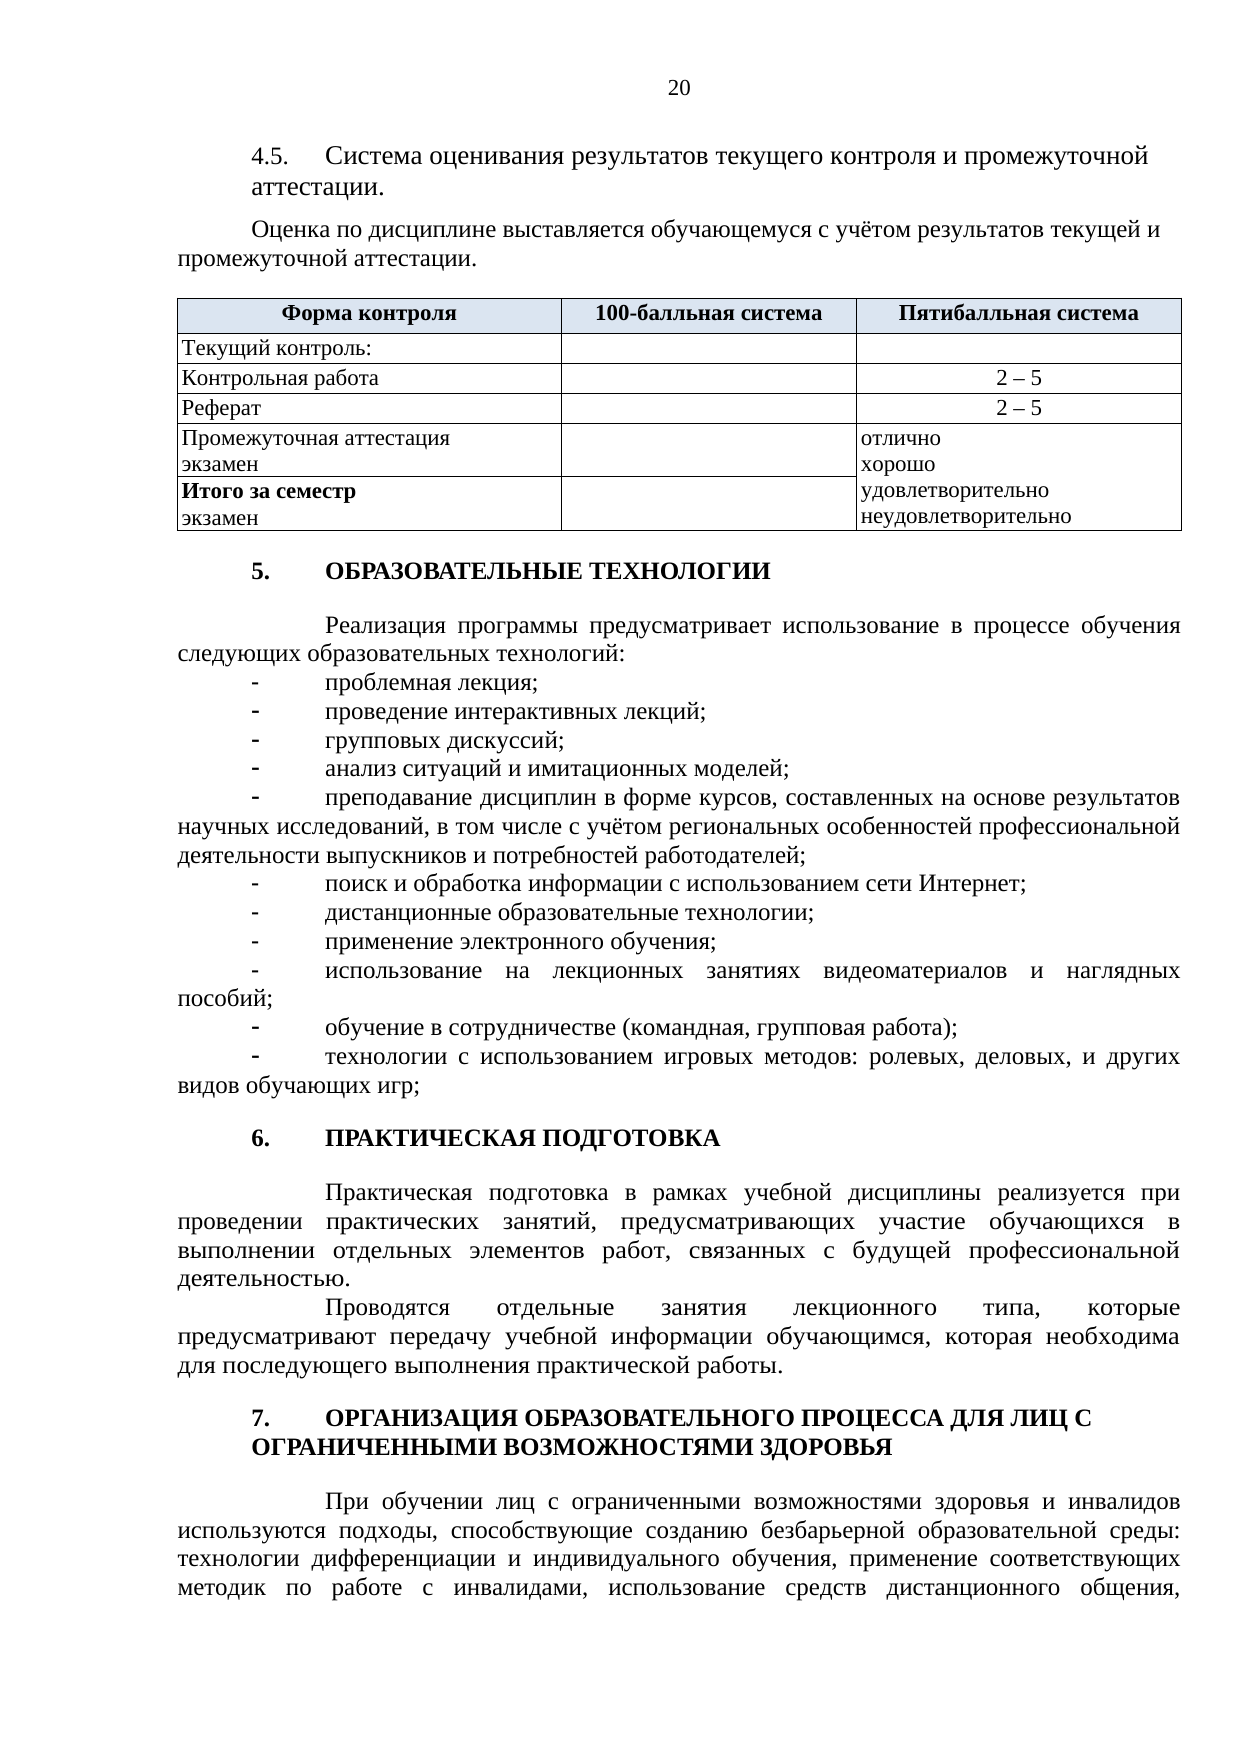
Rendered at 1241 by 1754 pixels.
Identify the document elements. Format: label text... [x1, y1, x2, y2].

subtitle ОБРАЗОВАТЕЛЬНЫЕ ТЕХНОЛОГИИ [251, 556, 1181, 585]
table_header 100-балльная система [562, 299, 856, 333]
table_cell Текущий контроль: [178, 334, 561, 363]
table_cell [562, 334, 856, 363]
table_cell Контрольная работа [178, 364, 561, 393]
table_cell 2 – 5 [857, 394, 1181, 422]
table_cell [562, 477, 856, 530]
list обучение в сотрудничестве (командная, групповая работа); [177, 1012, 1181, 1041]
list проведение интерактивных лекций; [177, 696, 1181, 725]
list анализ ситуаций и имитационных моделей; [177, 753, 1181, 782]
table_cell 2 – 5 [857, 364, 1181, 393]
subtitle ОРГАНИЗАЦИЯ ОБРАЗОВАТЕЛЬНОГО ПРОЦЕССА ДЛЯ ЛИЦ С ОГРАНИЧЕННЫМИ ВОЗМОЖНОСТЯМИ ЗДОРОВЬЯ [251, 1403, 1181, 1461]
table_cell [562, 364, 856, 393]
list использование на лекционных занятиях видеоматериалов и наглядных пособий; [177, 955, 1181, 1012]
table_cell [857, 334, 1181, 363]
list групповых дискуссий; [177, 725, 1181, 753]
text Оценка по дисциплине выставляется обучающемуся с учётом результатов текущей и промежуточной аттестации. [177, 214, 1181, 271]
table_header Пятибалльная система [857, 299, 1181, 333]
subtitle Система оценивания результатов текущего контроля и промежуточной аттестации. [251, 139, 1181, 201]
table_cell Промежуточная аттестация экзамен [178, 424, 561, 476]
table_cell Итого за семестр экзамен [178, 477, 561, 530]
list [177, 1486, 1181, 1601]
table_cell Реферат [178, 394, 561, 422]
list Практическая подготовка в рамках учебной дисциплины реализуется при проведении практических занятий, предусматривающих участие обучающихся в выполнении отдельных элементов работ, связанных с будущей профессиональной деятельностью. [177, 1177, 1181, 1292]
list дистанционные образовательные технологии; [177, 897, 1181, 926]
list Реализация программы предусматривает использование в процессе обучения следующих образовательных технологий: [177, 610, 1181, 667]
list Проводятся отдельные занятия лекционного типа, которые предусматривают передачу учебной информации обучающимся, которая необходима для последующего выполнения практической работы. [177, 1292, 1181, 1378]
list проблемная лекция; [177, 667, 1181, 696]
table_cell [562, 424, 856, 476]
list преподавание дисциплин в форме курсов, составленных на основе результатов научных исследований, в том числе с учётом региональных особенностей профессиональной деятельности выпускников и потребностей работодателей; [177, 782, 1181, 868]
list применение электронного обучения; [177, 926, 1181, 955]
table_cell [562, 394, 856, 422]
table_cell отлично хорошо удовлетворительно неудовлетворительно [857, 424, 1181, 530]
subtitle ПРАКТИЧЕСКАЯ ПОДГОТОВКА [251, 1123, 1181, 1152]
table_header Форма контроля [178, 299, 561, 333]
list технологии с использованием игровых методов: ролевых, деловых, и других видов обучающих игр; [177, 1041, 1181, 1098]
list поиск и обработка информации с использованием сети Интернет; [177, 868, 1181, 897]
